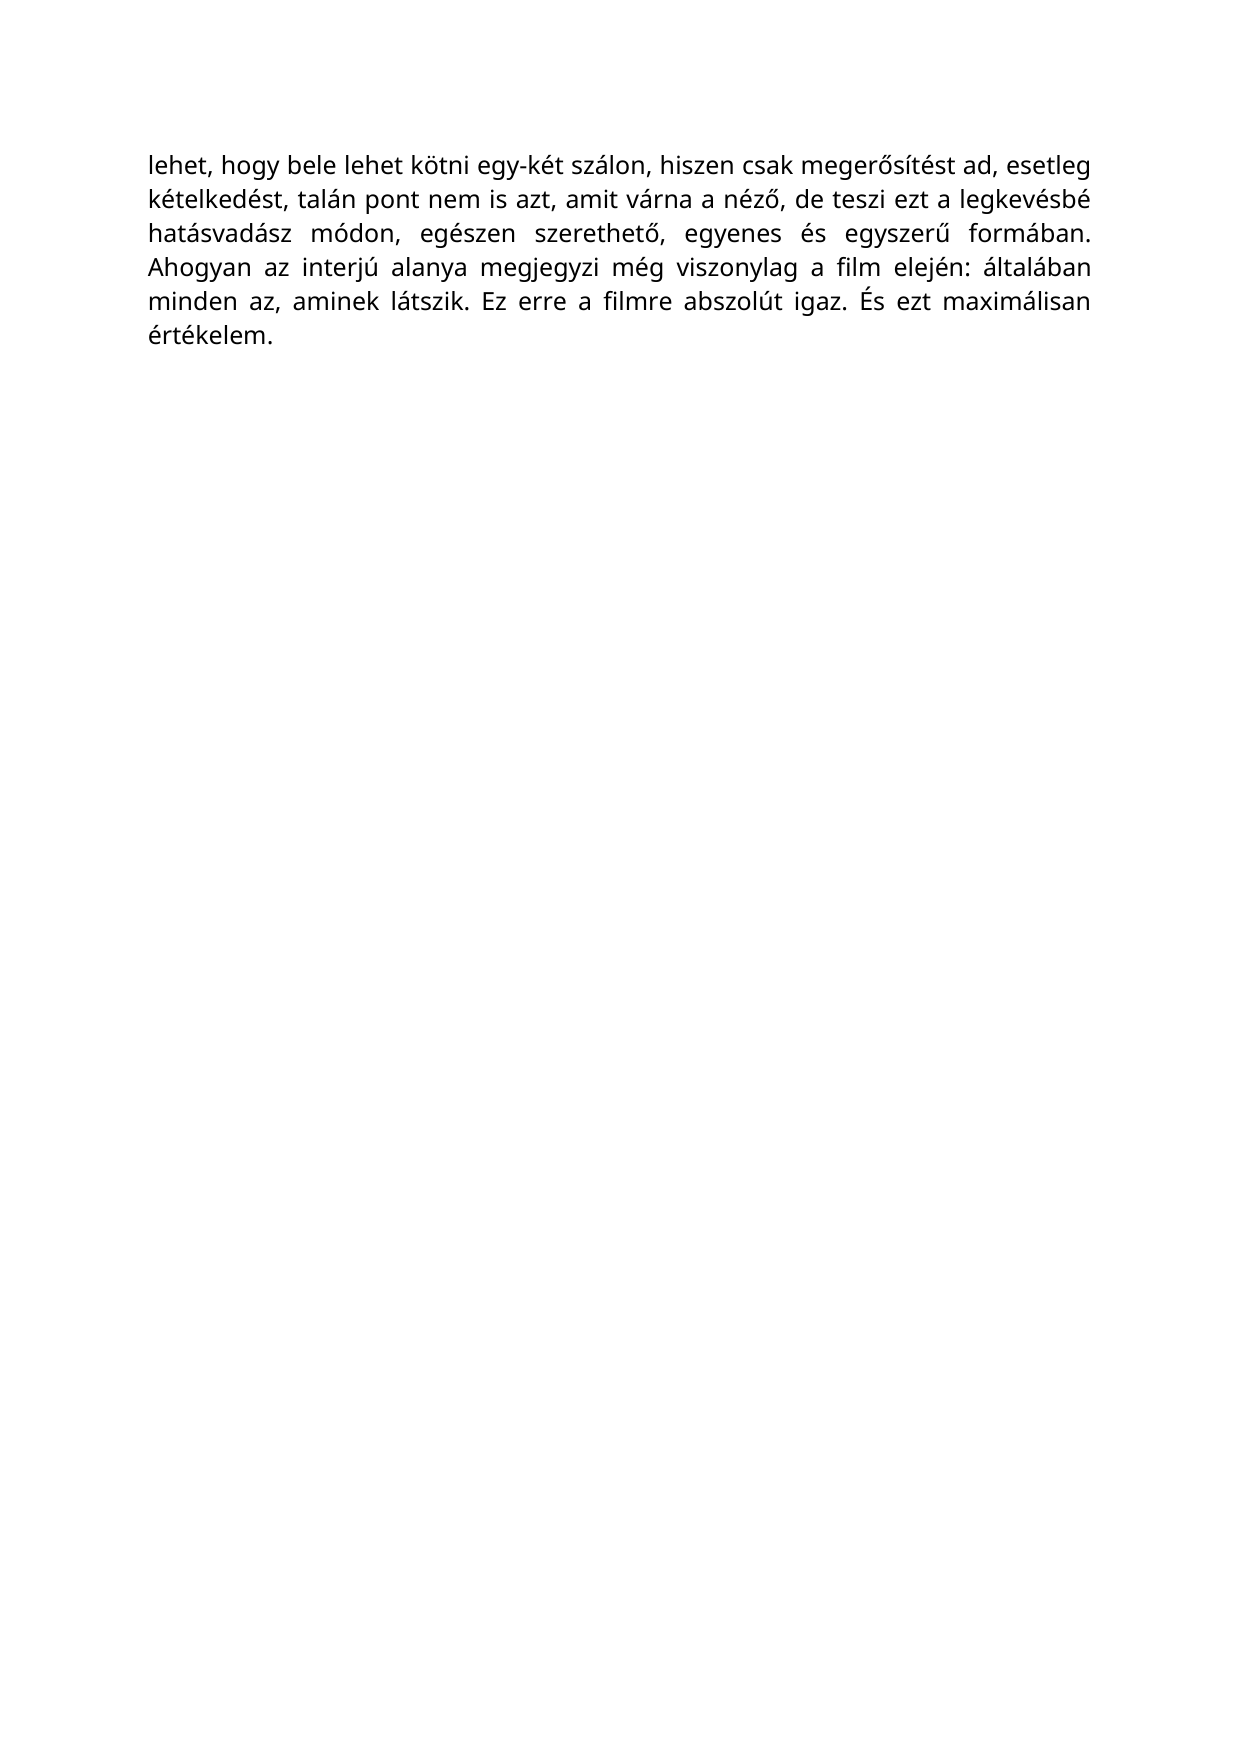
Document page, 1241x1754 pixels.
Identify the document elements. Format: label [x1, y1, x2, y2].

text [148, 148, 1093, 352]
